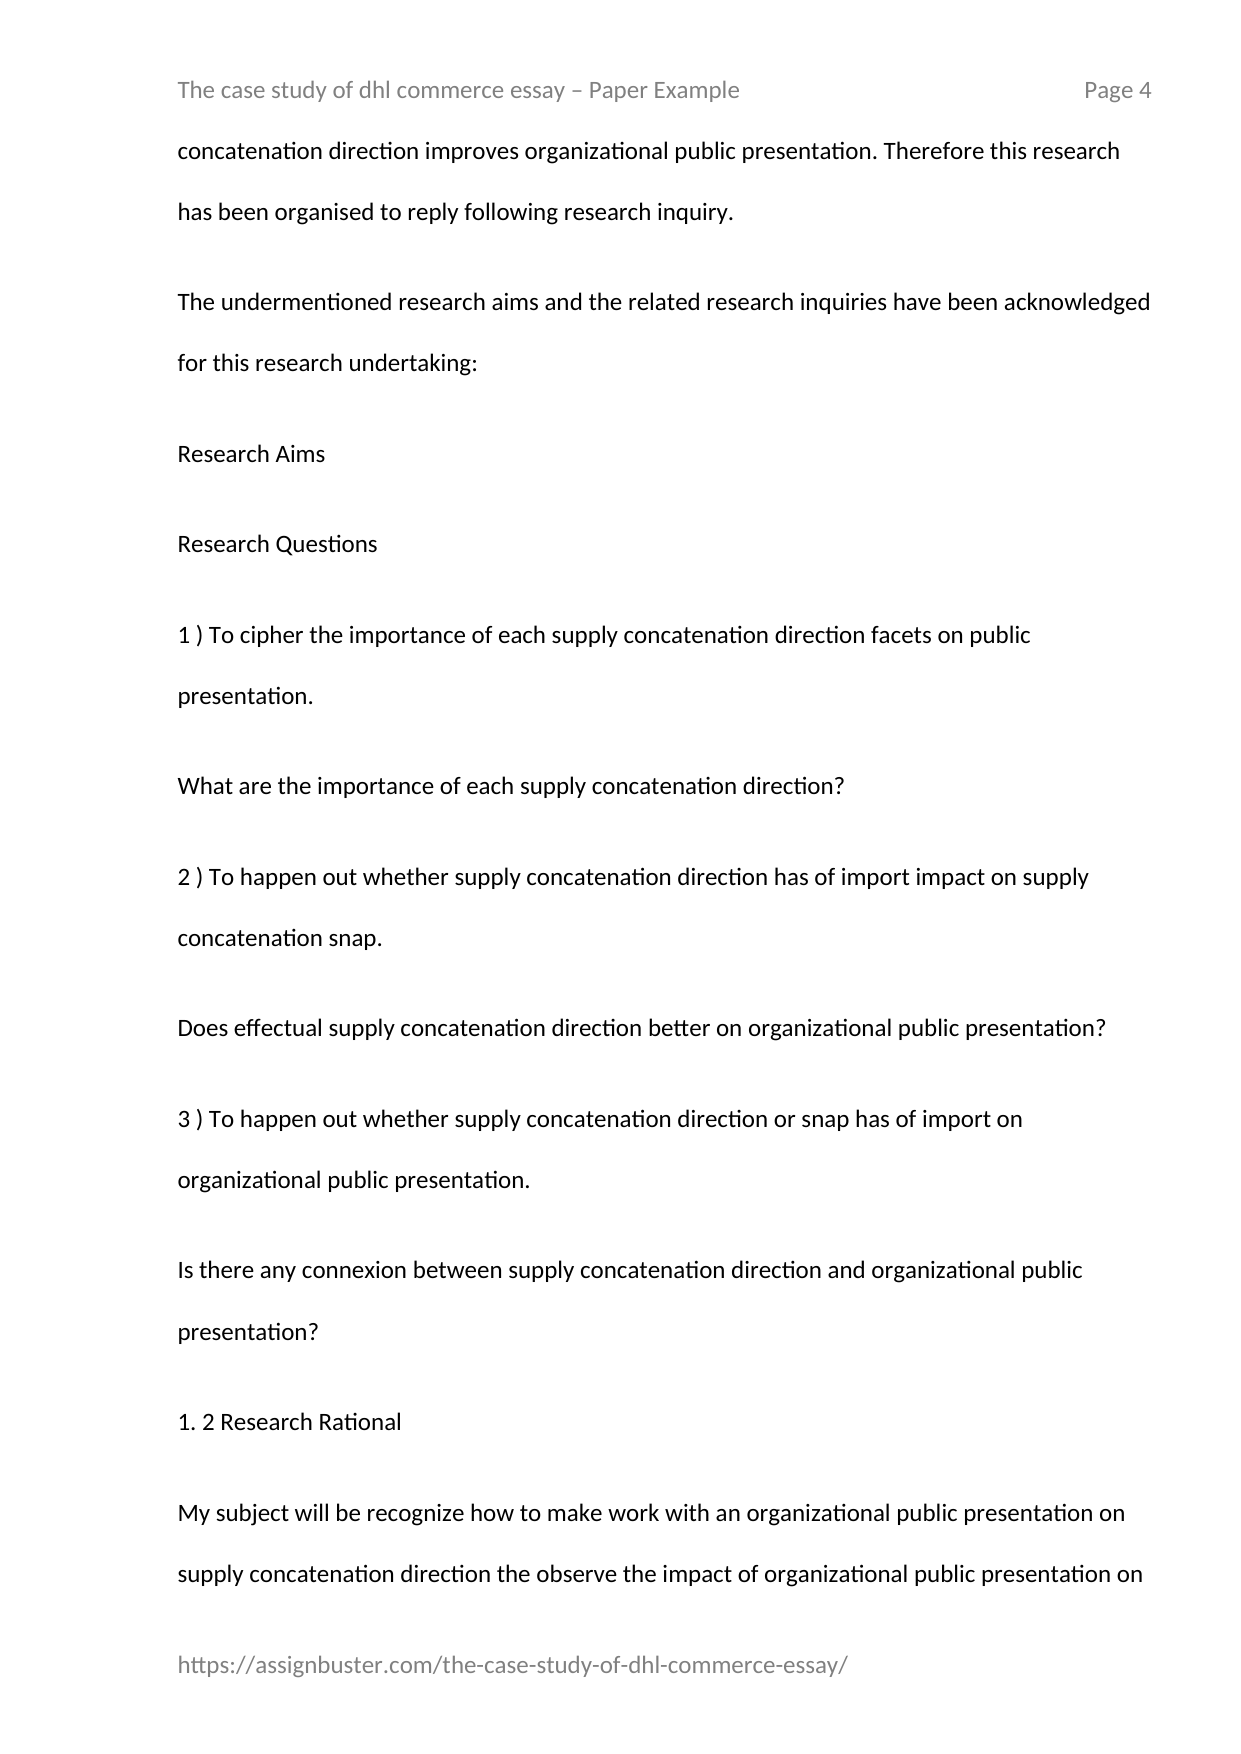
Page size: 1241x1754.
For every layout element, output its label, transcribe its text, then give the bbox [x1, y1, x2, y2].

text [177, 135, 1152, 226]
text 2 ) To happen out whether supply concatenation direction has of import impact on supply concatenation snap. [177, 861, 1152, 953]
text Research Questions [177, 528, 1152, 559]
text 1. 2 Research Rational [177, 1406, 1152, 1437]
text What are the importance of each supply concatenation direction? [177, 771, 1152, 801]
text 1 ) To cipher the importance of each supply concatenation direction facets on public presentation. [177, 619, 1152, 711]
text Is there any connexion between supply concatenation direction and organizational public presentation? [177, 1255, 1152, 1346]
text Research Aims [177, 438, 1152, 468]
text Does effectual supply concatenation direction better on organizational public presentation? [177, 1013, 1152, 1043]
text The undermentioned research aims and the related research inquiries have been acknowledged for this research undertaking: [177, 286, 1152, 378]
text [177, 1497, 1152, 1588]
text 3 ) To happen out whether supply concatenation direction or snap has of import on organizational public presentation. [177, 1103, 1152, 1195]
